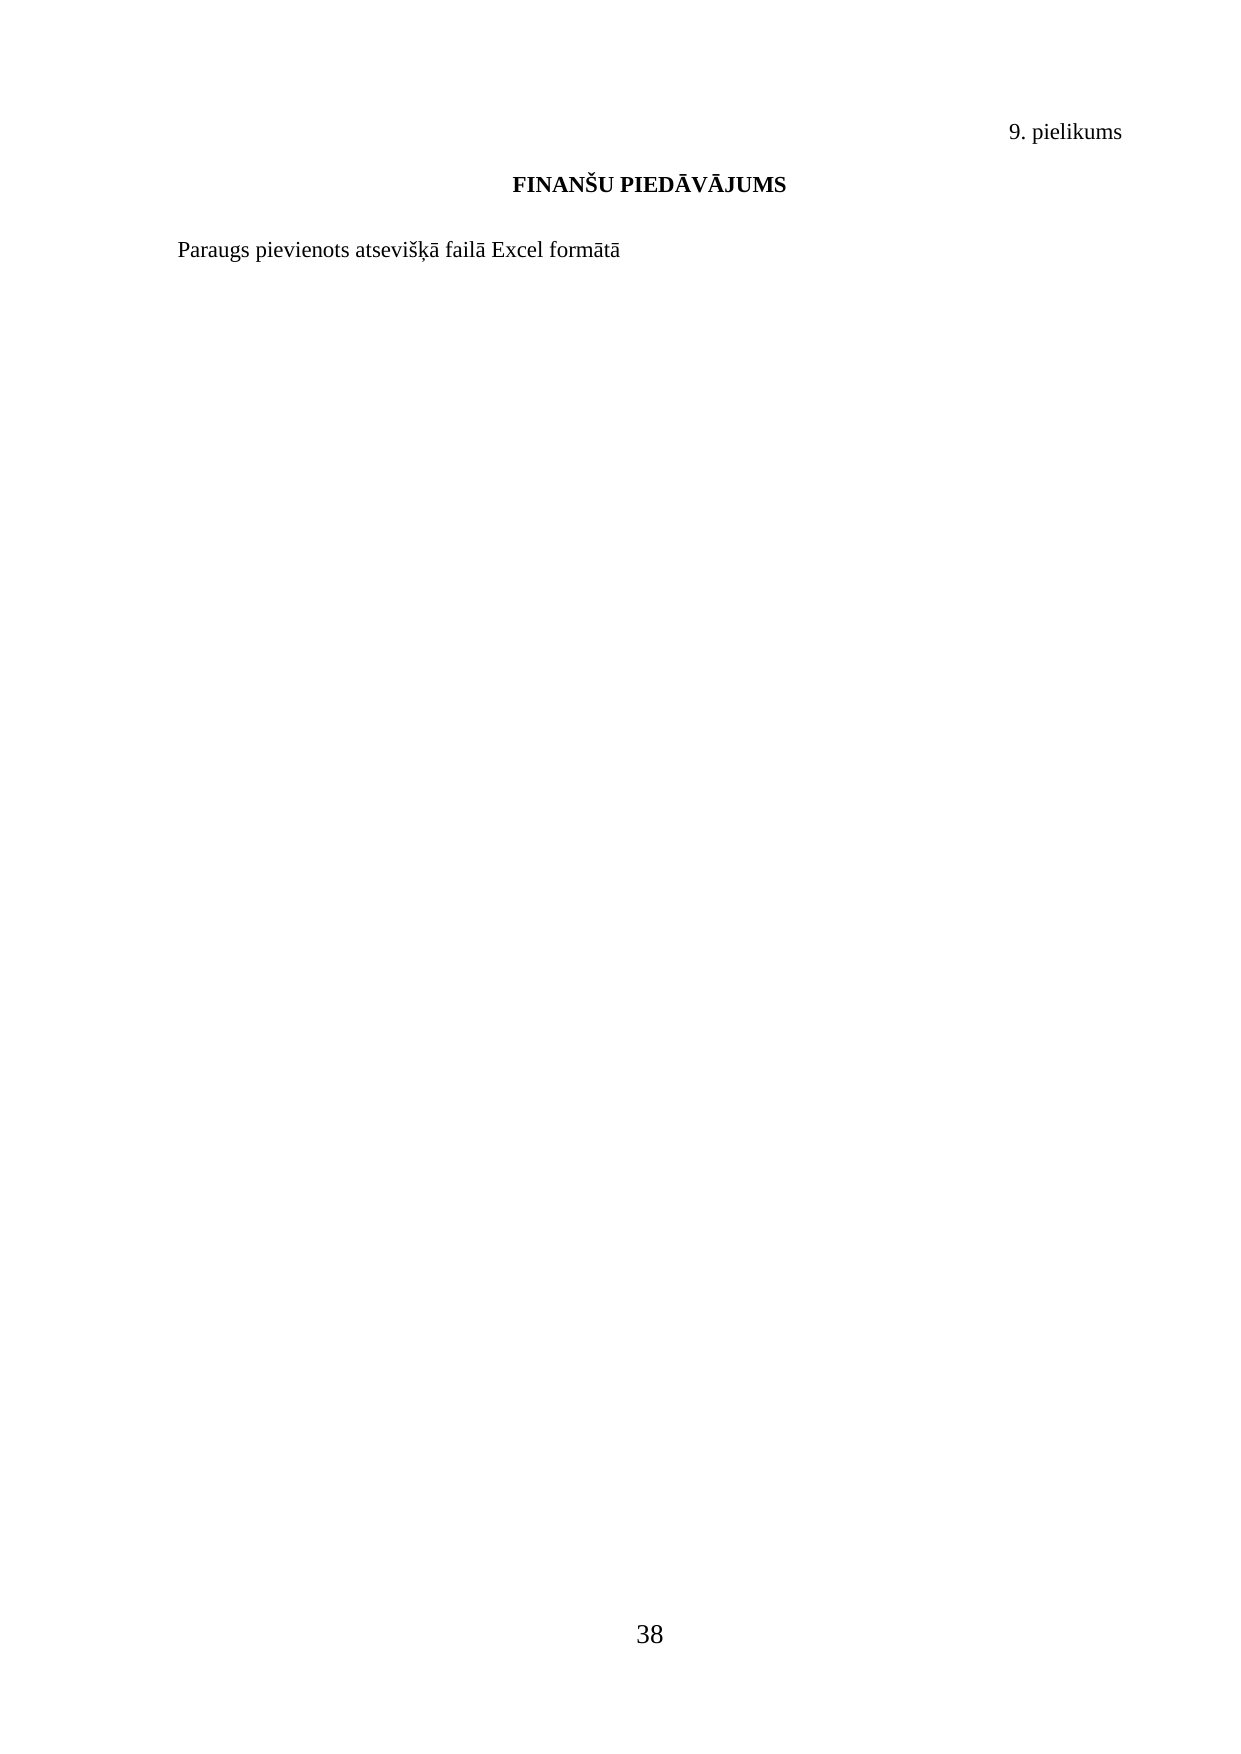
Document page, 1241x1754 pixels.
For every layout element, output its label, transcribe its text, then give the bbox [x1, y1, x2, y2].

text FINANŠU PIEDĀVĀJUMS [177, 171, 1122, 197]
text 9. pielikums [177, 118, 1122, 144]
text Paraugs pievienots atsevišķā failā Excel formātā [177, 236, 1122, 262]
